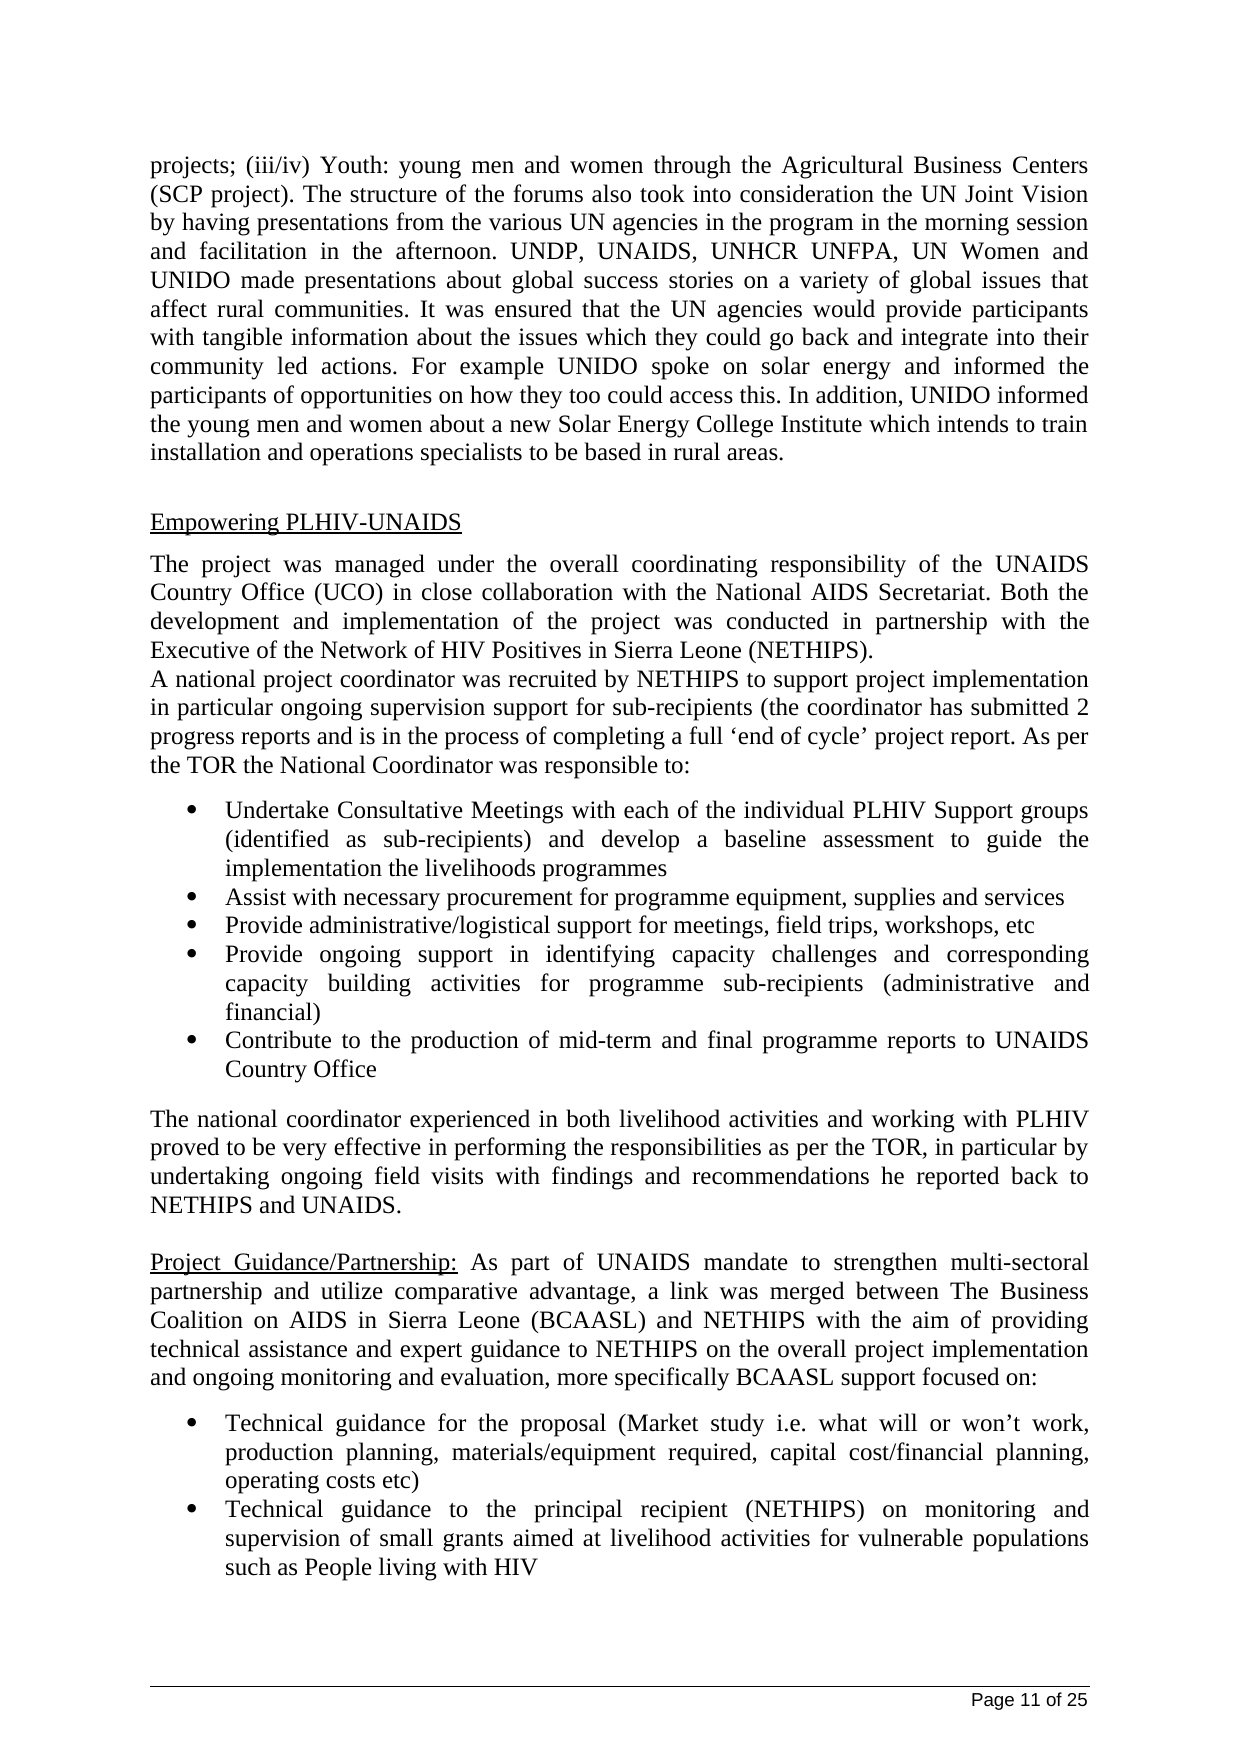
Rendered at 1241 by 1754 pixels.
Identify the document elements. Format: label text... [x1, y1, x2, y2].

list Technical guidance to the principal recipient (NETHIPS) on monitoring and supervision of small grants aimed at livelihood activities for vulnerable populations such as People living with HIV [187, 1494, 1090, 1580]
list Assist with necessary procurement for programme equipment, supplies and services [187, 882, 1090, 910]
text A national project coordinator was recruited by NETHIPS to support project implementation in particular ongoing supervision support for sub-recipients (the coordinator has submitted 2 progress reports and is in the process of completing a full ‘end of cycle’ project report. As per the TOR the National Coordinator was responsible to: [150, 664, 1090, 779]
list Technical guidance for the proposal (Market study i.e. what will or won’t work, production planning, materials/equipment required, capital cost/financial planning, operating costs etc) [187, 1408, 1090, 1494]
list Empowering PLHIV-UNAIDS [150, 507, 1090, 536]
text Project Guidance/Partnership: As part of UNAIDS mandate to strengthen multi-sectoral partnership and utilize comparative advantage, a link was merged between The Business Coalition on AIDS in Sierra Leone (BCAASL) and NETHIPS with the aim of providing technical assistance and expert guidance to NETHIPS on the overall project implementation and ongoing monitoring and evaluation, more specifically BCAASL support focused on: [150, 1247, 1090, 1391]
list Undertake Consultative Meetings with each of the individual PLHIV Support groups (identified as sub-recipients) and develop a baseline assessment to guide the implementation the livelihoods programmes [187, 795, 1090, 882]
list Provide ongoing support in identifying capacity challenges and corresponding capacity building activities for programme sub-recipients (administrative and financial) [187, 939, 1090, 1025]
list Provide administrative/logistical support for meetings, field trips, workshops, etc [187, 910, 1090, 939]
list Contribute to the production of mid-term and final programme reports to UNAIDS Country Office [187, 1025, 1090, 1083]
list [150, 150, 1090, 466]
text The national coordinator experienced in both livelihood activities and working with PLHIV proved to be very effective in performing the responsibilities as per the TOR, in particular by undertaking ongoing field visits with findings and recommendations he reported back to NETHIPS and UNAIDS. [150, 1104, 1090, 1219]
text The project was managed under the overall coordinating responsibility of the UNAIDS Country Office (UCO) in close collaboration with the National AIDS Secretariat. Both the development and implementation of the project was conducted in partnership with the Executive of the Network of HIV Positives in Sierra Leone (NETHIPS). [150, 549, 1090, 664]
